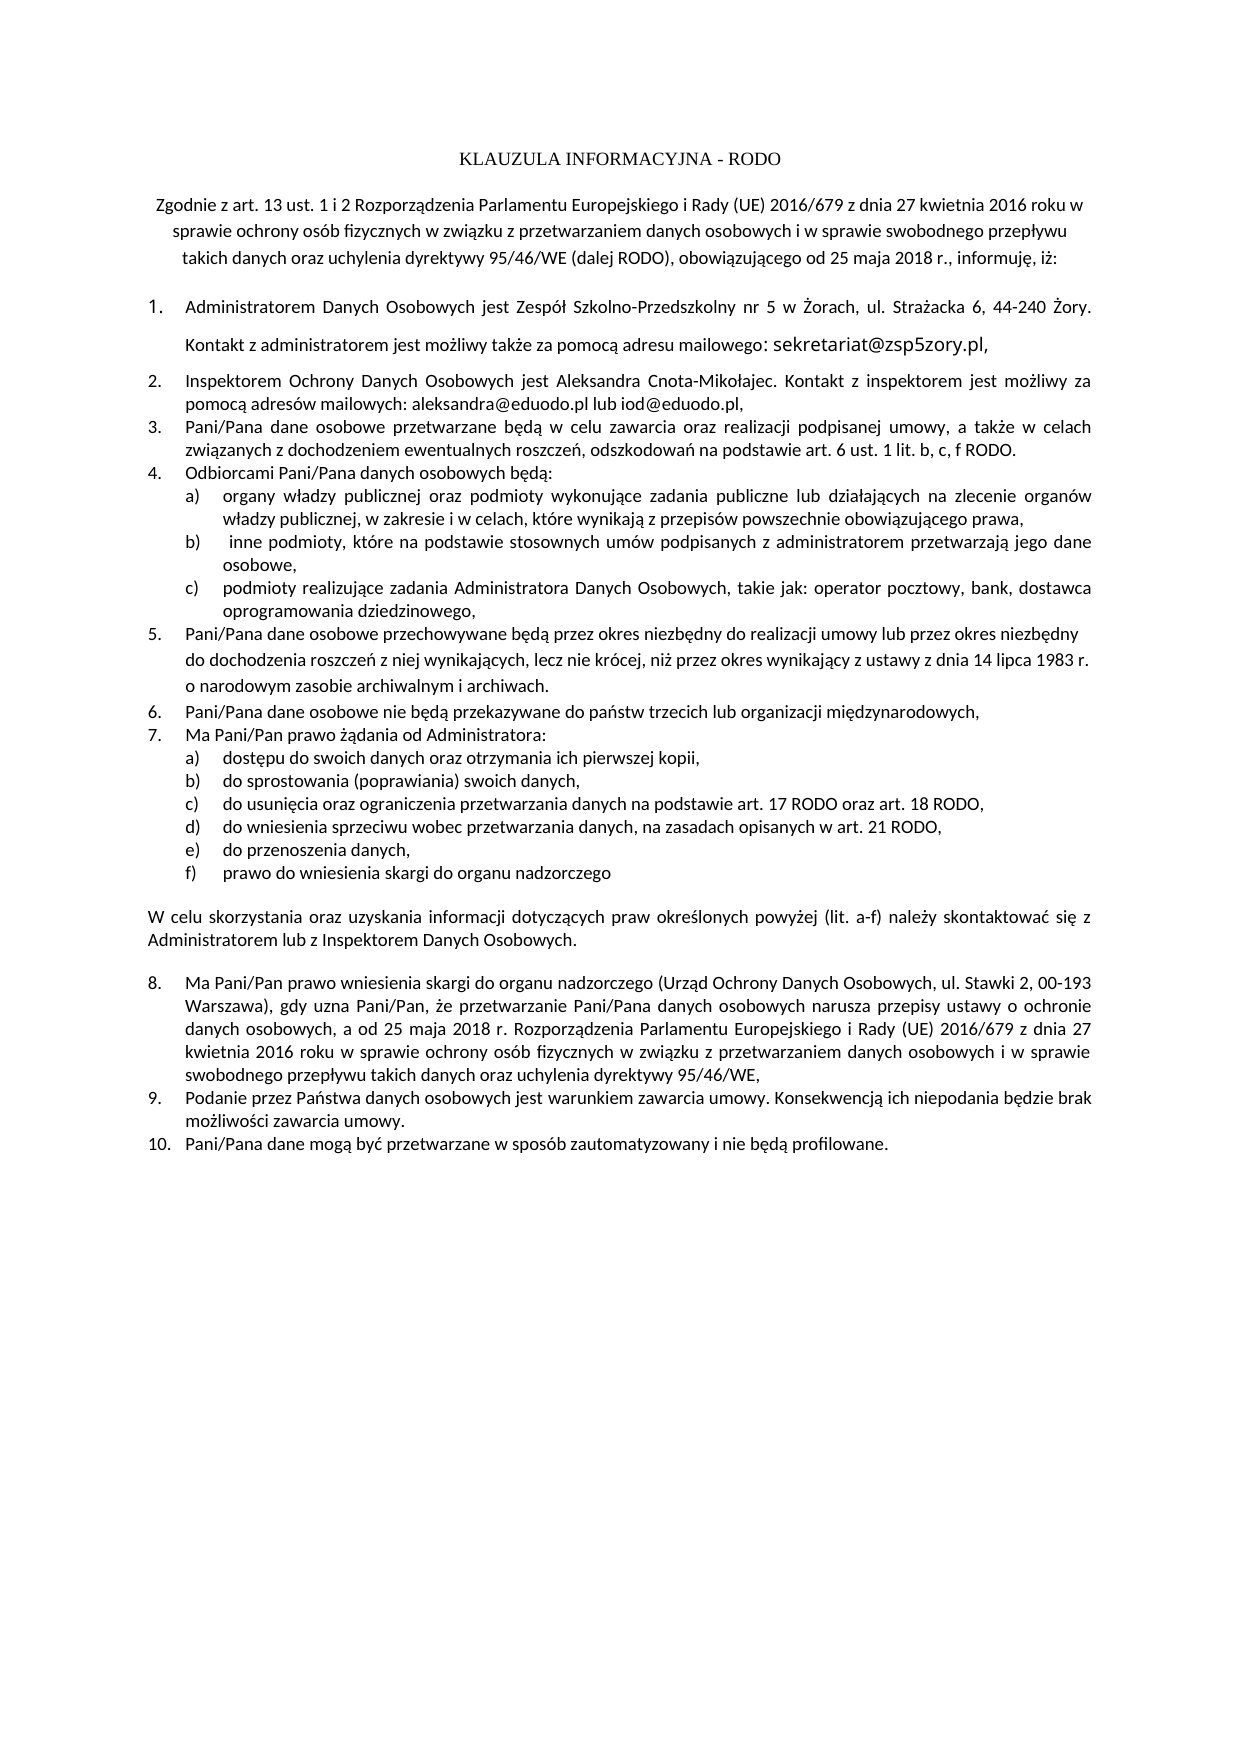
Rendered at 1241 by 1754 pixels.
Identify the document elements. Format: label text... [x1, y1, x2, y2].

list do usunięcia oraz ograniczenia przetwarzania danych na podstawie art. 17 RODO oraz art. 18 RODO, [185, 792, 1093, 815]
list Podanie przez Państwa danych osobowych jest warunkiem zawarcia umowy. Konsekwencją ich niepodania będzie brak możliwości zawarcia umowy. [148, 1086, 1093, 1132]
list prawo do wniesienia skargi do organu nadzorczego [185, 861, 1093, 884]
list Odbiorcami Pani/Pana danych osobowych będą: [148, 461, 1093, 484]
list Pani/Pana dane osobowe przetwarzane będą w celu zawarcia oraz realizacji podpisanej umowy, a także w celach związanych z dochodzeniem ewentualnych roszczeń, odszkodowań na podstawie art. 6 ust. 1 lit. b, c, f RODO. [148, 415, 1093, 461]
list Administratorem Danych Osobowych jest Zespół Szkolno-Przedszkolny nr 5 w Żorach, ul. Strażacka 6, 44-240 Żory. Kontakt z administratorem jest możliwy także za pomocą adresu mailowego: sekretariat@zsp5zory.pl, [148, 293, 1093, 357]
list do wniesienia sprzeciwu wobec przetwarzania danych, na zasadach opisanych w art. 21 RODO, [185, 815, 1093, 838]
list Ma Pani/Pan prawo wniesienia skargi do organu nadzorczego (Urząd Ochrony Danych Osobowych, ul. Stawki 2, 00-193 Warszawa), gdy uzna Pani/Pan, że przetwarzanie Pani/Pana danych osobowych narusza przepisy ustawy o ochronie danych osobowych, a od 25 maja 2018 r. Rozporządzenia Parlamentu Europejskiego i Rady (UE) 2016/679 z dnia 27 kwietnia 2016 roku w sprawie ochrony osób fizycznych w związku z przetwarzaniem danych osobowych i w sprawie swobodnego przepływu takich danych oraz uchylenia dyrektywy 95/46/WE, [148, 972, 1093, 1086]
text W celu skorzystania oraz uzyskania informacji dotyczących praw określonych powyżej (lit. a-f) należy skontaktować się z Administratorem lub z Inspektorem Danych Osobowych. [148, 905, 1093, 951]
list podmioty realizujące zadania Administratora Danych Osobowych, takie jak: operator pocztowy, bank, dostawca oprogramowania dziedzinowego, [185, 576, 1093, 622]
list inne podmioty, które na podstawie stosownych umów podpisanych z administratorem przetwarzają jego dane osobowe, [185, 530, 1093, 576]
text Zgodnie z art. 13 ust. 1 i 2 Rozporządzenia Parlamentu Europejskiego i Rady (UE) 2016/679 z dnia 27 kwietnia 2016 roku w sprawie ochrony osób fizycznych w związku z przetwarzaniem danych osobowych i w sprawie swobodnego przepływu takich danych oraz uchylenia dyrektywy 95/46/WE (dalej RODO), obowiązującego od 25 maja 2018 r., informuję, iż: [148, 193, 1093, 269]
list organy władzy publicznej oraz podmioty wykonujące zadania publiczne lub działających na zlecenie organów władzy publicznej, w zakresie i w celach, które wynikają z przepisów powszechnie obowiązującego prawa, [185, 484, 1093, 530]
list Pani/Pana dane mogą być przetwarzane w sposób zautomatyzowany i nie będą profilowane. [148, 1132, 1093, 1155]
list Pani/Pana dane osobowe nie będą przekazywane do państw trzecich lub organizacji międzynarodowych, [148, 701, 1093, 724]
list Inspektorem Ochrony Danych Osobowych jest Aleksandra Cnota-Mikołajec. Kontakt z inspektorem jest możliwy za pomocą adresów mailowych: aleksandra@eduodo.pl lub iod@eduodo.pl, [148, 369, 1093, 415]
list Pani/Pana dane osobowe przechowywane będą przez okres niezbędny do realizacji umowy lub przez okres niezbędny do dochodzenia roszczeń z niej wynikających, lecz nie krócej, niż przez okres wynikający z ustawy z dnia 14 lipca 1983 r. o narodowym zasobie archiwalnym i archiwach. [148, 622, 1093, 697]
list dostępu do swoich danych oraz otrzymania ich pierwszej kopii, [185, 747, 1093, 769]
text KLAUZULA INFORMACYJNA - RODO [148, 148, 1093, 169]
list Ma Pani/Pan prawo żądania od Administratora: [148, 724, 1093, 747]
list do sprostowania (poprawiania) swoich danych, [185, 769, 1093, 792]
list do przenoszenia danych, [185, 838, 1093, 861]
